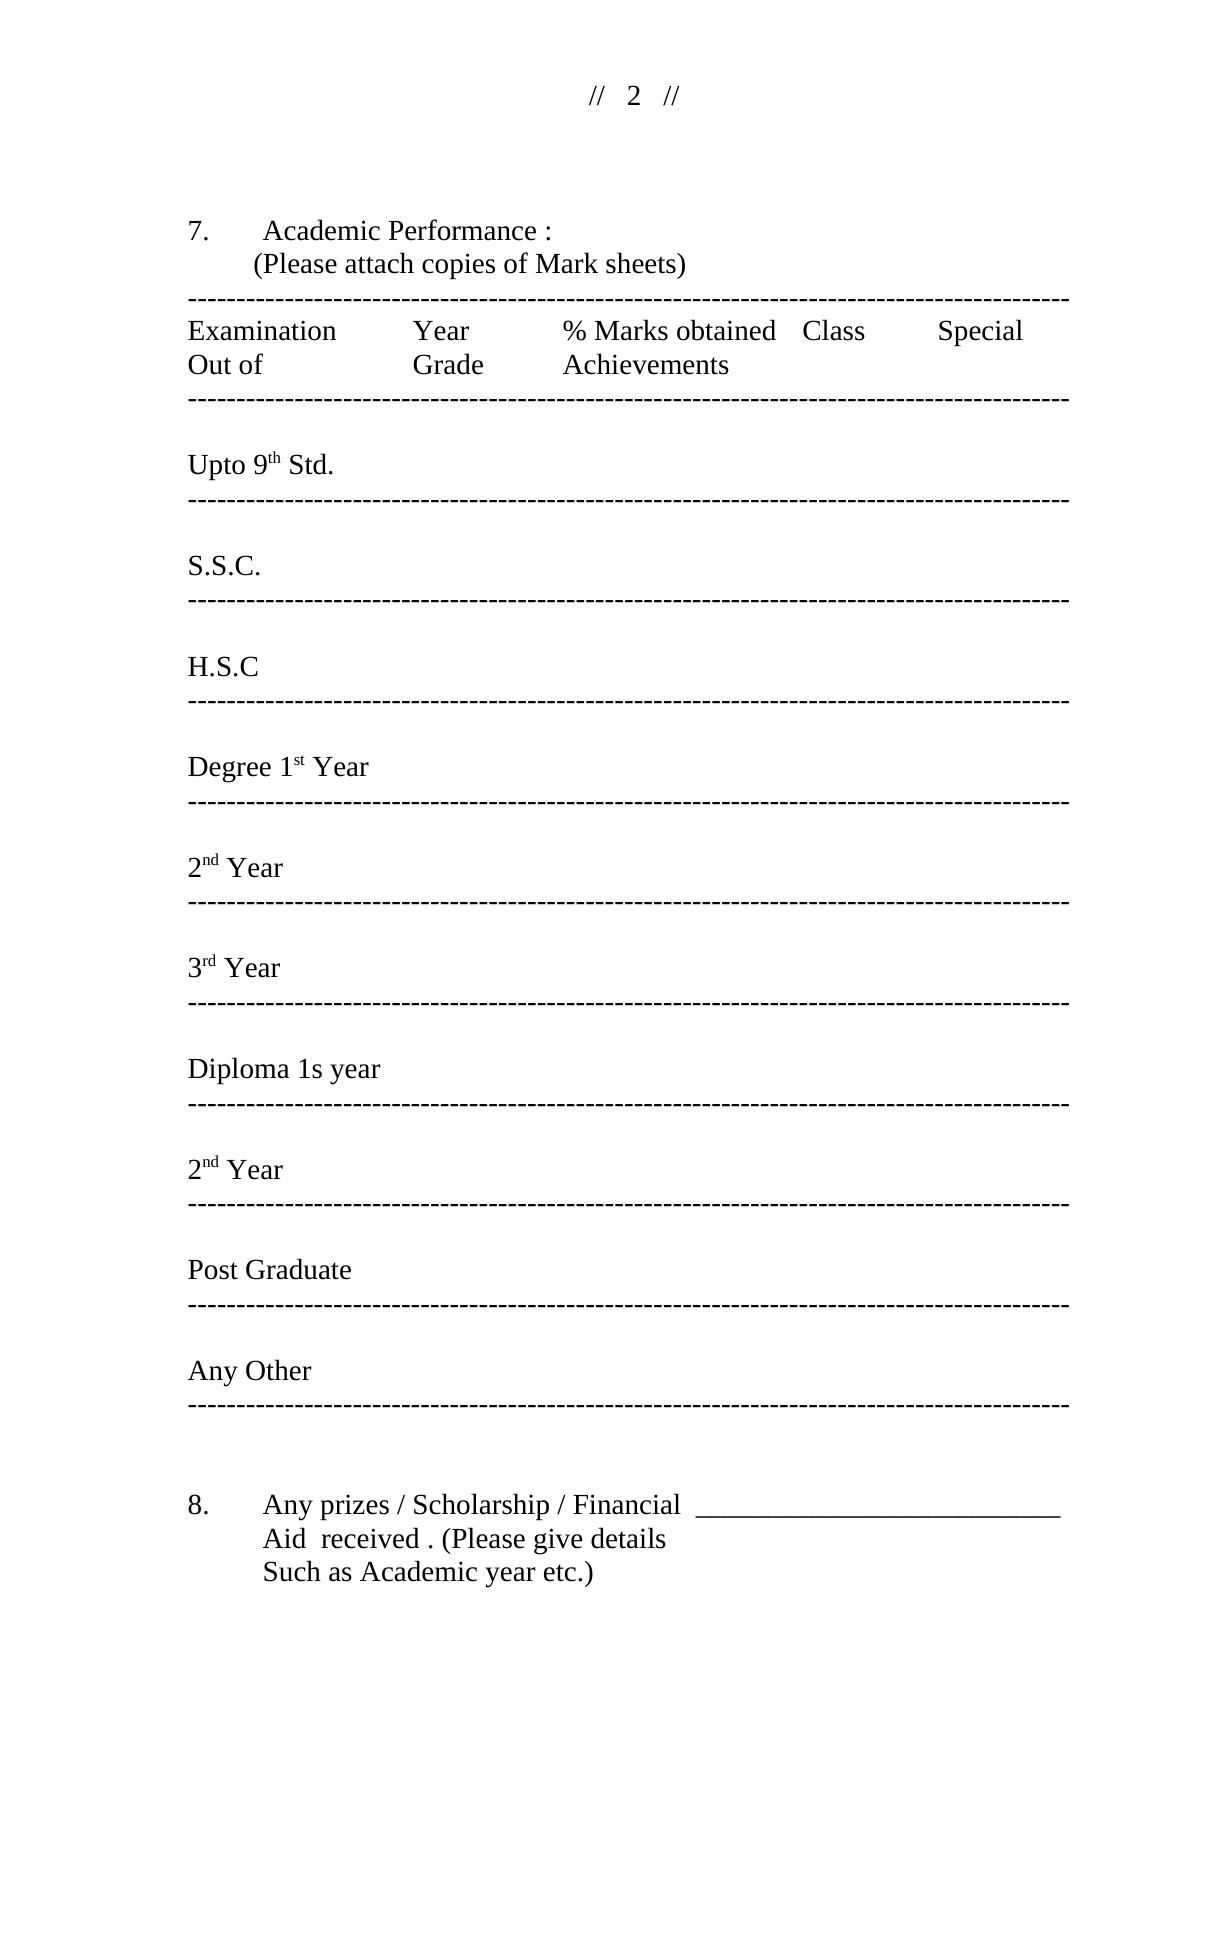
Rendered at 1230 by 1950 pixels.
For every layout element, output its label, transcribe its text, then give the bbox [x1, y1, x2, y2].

text ------------------------------------------------------------------------------------------- [187, 783, 1080, 816]
text 2nd Year [187, 850, 1080, 883]
text Out of Grade Achievements [187, 347, 1080, 380]
text // 2 // [187, 78, 1080, 112]
text ------------------------------------------------------------------------------------------- [187, 481, 1080, 514]
text S.S.C. [187, 548, 1080, 582]
text ------------------------------------------------------------------------------------------- [187, 582, 1080, 615]
text 2nd Year [187, 1152, 1080, 1185]
text ------------------------------------------------------------------------------------------- [187, 380, 1080, 414]
text 8. Any prizes / Scholarship / Financial _________________________ [187, 1487, 1080, 1521]
text (Please attach copies of Mark sheets) [187, 246, 1080, 280]
text 7. Academic Performance : [187, 213, 1080, 246]
text ------------------------------------------------------------------------------------------- [187, 984, 1080, 1018]
text Such as Academic year etc.) [187, 1554, 1080, 1588]
text ------------------------------------------------------------------------------------------- [187, 682, 1080, 716]
text ------------------------------------------------------------------------------------------- [187, 883, 1080, 917]
text 3rd Year [187, 951, 1080, 984]
text Upto 9th Std. [187, 447, 1080, 481]
text H.S.C [187, 649, 1080, 682]
text Examination Year % Marks obtained Class Special [187, 313, 1080, 347]
text Post Graduate [187, 1252, 1080, 1286]
text ------------------------------------------------------------------------------------------- [187, 1286, 1080, 1319]
text ------------------------------------------------------------------------------------------- [187, 1387, 1080, 1420]
text ------------------------------------------------------------------------------------------- [187, 1085, 1080, 1118]
text Diploma 1s year [187, 1051, 1080, 1085]
text Degree 1st Year [187, 749, 1080, 783]
text ------------------------------------------------------------------------------------------- [187, 280, 1080, 313]
text ------------------------------------------------------------------------------------------- [187, 1185, 1080, 1219]
text Any Other [187, 1353, 1080, 1387]
text Aid received . (Please give details [187, 1521, 1080, 1554]
